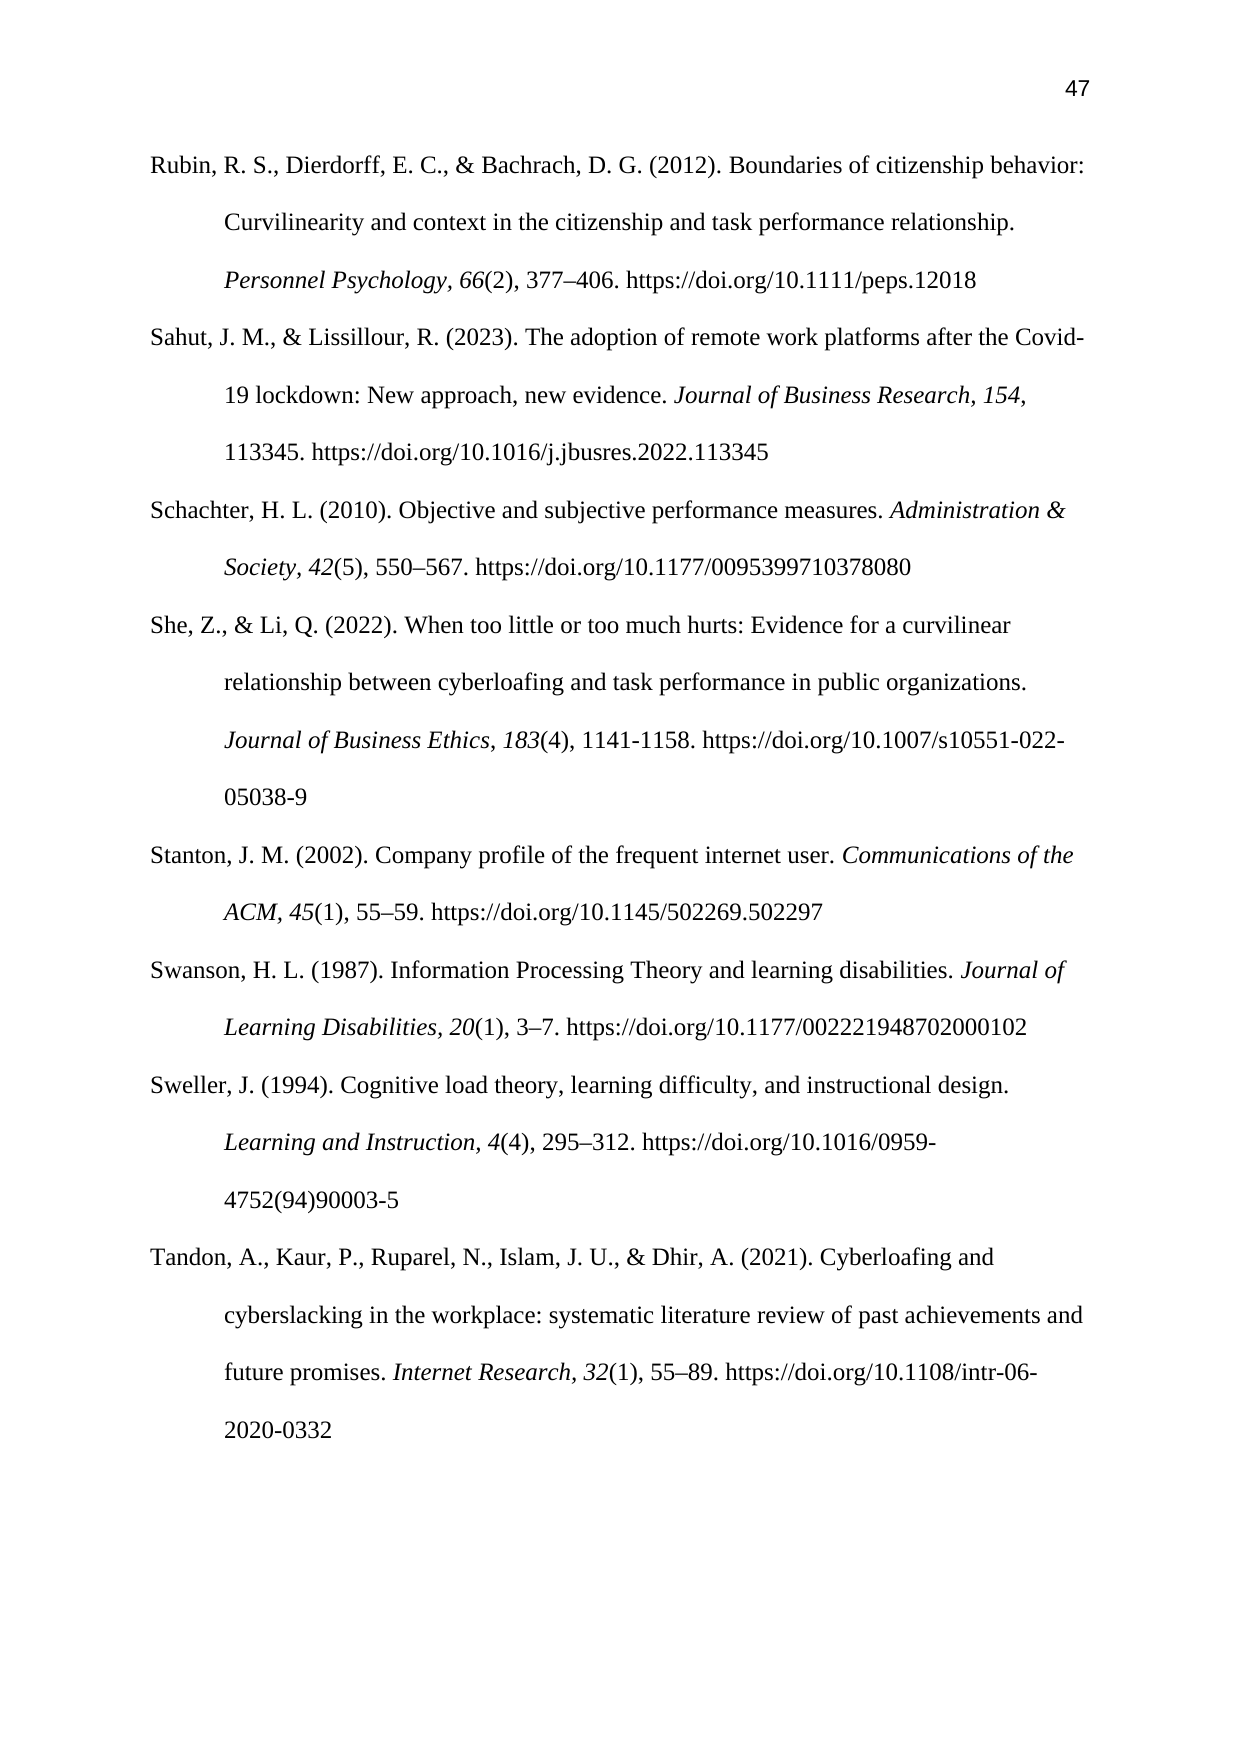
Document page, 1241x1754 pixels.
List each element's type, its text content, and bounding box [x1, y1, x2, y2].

text Sweller, J. (1994). Cognitive load theory, learning difficulty, and instructional design. Learning and Instruction, 4(4), 295–312. https://doi.org/10.1016/0959-4752(94)90003-5 [150, 1070, 1090, 1214]
text She, Z., & Li, Q. (2022). When too little or too much hurts: Evidence for a curvilinear relationship between cyberloafing and task performance in public organizations. Journal of Business Ethics, 183(4), 1141-1158. https://doi.org/10.1007/s10551-022-05038-9 [150, 610, 1090, 811]
text Tandon, A., Kaur, P., Ruparel, N., Islam, J. U., & Dhir, A. (2021). Cyberloafing and cyberslacking in the workplace: systematic literature review of past achievements and future promises. Internet Research, 32(1), 55–89. https://doi.org/10.1108/intr-06-2020-0332 [150, 1242, 1090, 1444]
text Sahut, J. M., & Lissillour, R. (2023). The adoption of remote work platforms after the Covid-19 lockdown: New approach, new evidence. Journal of Business Research, 154, 113345. https://doi.org/10.1016/j.jbusres.2022.113345 [150, 322, 1090, 466]
text Schachter, H. L. (2010). Objective and subjective performance measures. Administration & Society, 42(5), 550–567. https://doi.org/10.1177/0095399710378080 [150, 495, 1090, 581]
text Swanson, H. L. (1987). Information Processing Theory and learning disabilities. Journal of Learning Disabilities, 20(1), 3–7. https://doi.org/10.1177/002221948702000102 [150, 955, 1090, 1041]
text Stanton, J. M. (2002). Company profile of the frequent internet user. Communications of the ACM, 45(1), 55–59. https://doi.org/10.1145/502269.502297 [150, 840, 1090, 926]
text Rubin, R. S., Dierdorff, E. C., & Bachrach, D. G. (2012). Boundaries of citizenship behavior: Curvilinearity and context in the citizenship and task performance relationship. Personnel Psychology, 66(2), 377–406. https://doi.org/10.1111/peps.12018 [150, 150, 1090, 294]
